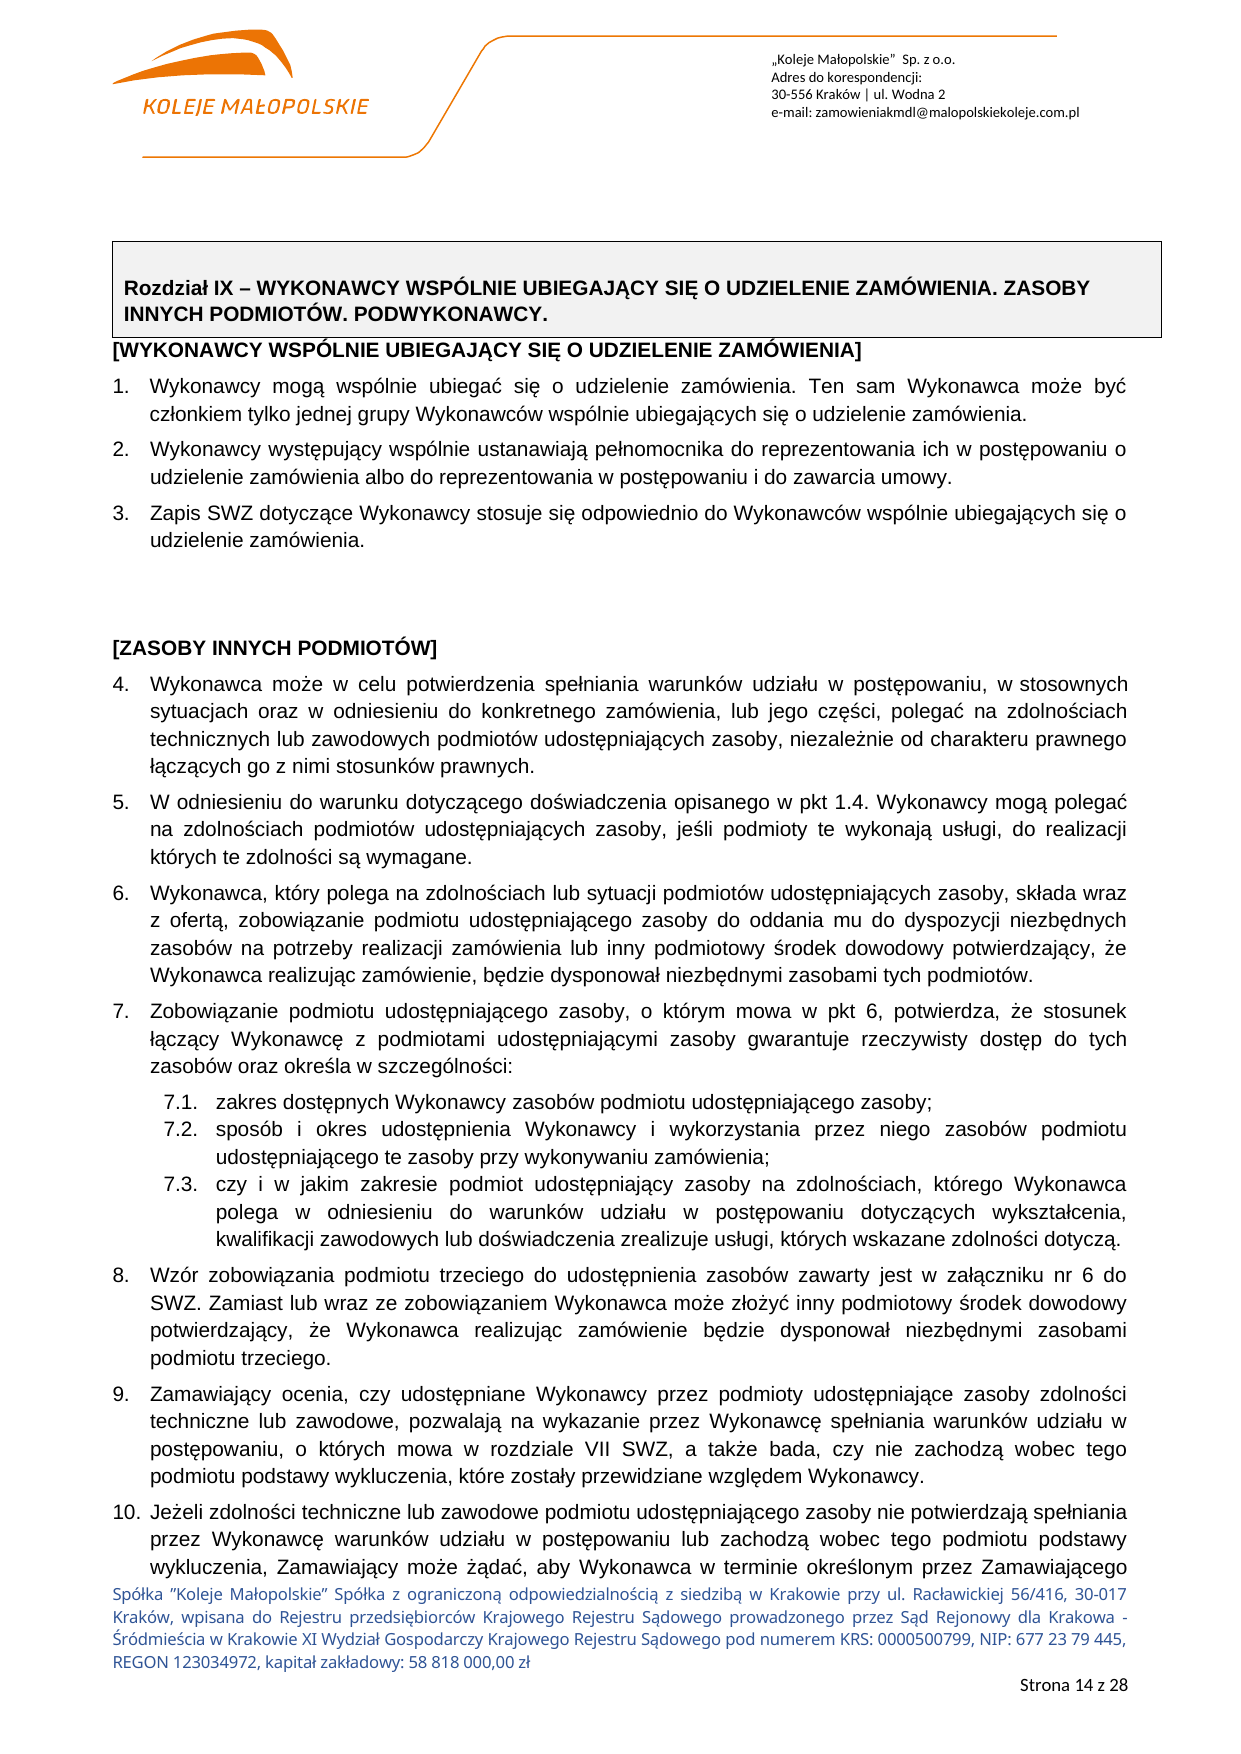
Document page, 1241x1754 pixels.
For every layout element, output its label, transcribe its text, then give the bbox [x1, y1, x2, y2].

list Wzór zobowiązania podmiotu trzeciego do udostępnienia zasobów zawarty jest w załączniku nr 6 do SWZ. Zamiast lub wraz ze zobowiązaniem Wykonawca może złożyć inny podmiotowy środek dowodowy potwierdzający, że Wykonawca realizując zamówienie będzie dysponował niezbędnymi zasobami podmiotu trzeciego. [112, 1263, 1128, 1369]
list Zapis SWZ dotyczące Wykonawcy stosuje się odpowiednio do Wykonawców wspólnie ubiegających się o udzielenie zamówienia. [112, 501, 1128, 552]
list Wykonawca, który polega na zdolnościach lub sytuacji podmiotów udostępniających zasoby, składa wraz z ofertą, zobowiązanie podmiotu udostępniającego zasoby do oddania mu do dyspozycji niezbędnych zasobów na potrzeby realizacji zamówienia lub inny podmiotowy środek dowodowy potwierdzający, że Wykonawca realizując zamówienie, będzie dysponował niezbędnymi zasobami tych podmiotów. [112, 881, 1128, 987]
list W odniesieniu do warunku dotyczącego doświadczenia opisanego w pkt 1.4. Wykonawcy mogą polegać na zdolnościach podmiotów udostępniających zasoby, jeśli podmioty te wykonają usługi, do realizacji których te zdolności są wymagane. [112, 790, 1128, 869]
list sposób i okres udostępnienia Wykonawcy i wykorzystania przez niego zasobów podmiotu udostępniającego te zasoby przy wykonywaniu zamówienia; [163, 1117, 1128, 1169]
list Zamawiający ocenia, czy udostępniane Wykonawcy przez podmioty udostępniające zasoby zdolności techniczne lub zawodowe, pozwalają na wykazanie przez Wykonawcę spełniania warunków udziału w postępowaniu, o których mowa w rozdziale VII SWZ, a także bada, czy nie zachodzą wobec tego podmiotu podstawy wykluczenia, które zostały przewidziane względem Wykonawcy. [112, 1381, 1128, 1488]
list czy i w jakim zakresie podmiot udostępniający zasoby na zdolnościach, którego Wykonawca polega w odniesieniu do warunków udziału w postępowaniu dotyczących wykształcenia, kwalifikacji zawodowych lub doświadczenia zrealizuje usługi, których wskazane zdolności dotyczą. [163, 1172, 1128, 1251]
list Wykonawca może w celu potwierdzenia spełniania warunków udziału w postępowaniu, w stosownych sytuacjach oraz w odniesieniu do konkretnego zamówienia, lub jego części, polegać na zdolnościach technicznych lub zawodowych podmiotów udostępniających zasoby, niezależnie od charakteru prawnego łączących go z nimi stosunków prawnych. [112, 671, 1128, 778]
list Wykonawcy mogą wspólnie ubiegać się o udzielenie zamówienia. Ten sam Wykonawca może być członkiem tylko jednej grupy Wykonawców wspólnie ubiegających się o udzielenie zamówienia. [112, 374, 1128, 425]
list Wykonawcy występujący wspólnie ustanawiają pełnomocnika do reprezentowania ich w postępowaniu o udzielenie zamówienia albo do reprezentowania w postępowaniu i do zawarcia umowy. [112, 437, 1128, 489]
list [112, 1500, 1128, 1579]
table_header Rozdział IX – WYKONAWCY WSPÓLNIE UBIEGAJĄCY SIĘ O UDZIELENIE ZAMÓWIENIA. ZASOBY INNYCH PODMIOTÓW. PODWYKONAWCY. [113, 242, 1161, 337]
text [WYKONAWCY WSPÓLNIE UBIEGAJĄCY SIĘ O UDZIELENIE ZAMÓWIENIA] [112, 338, 1128, 362]
text [ZASOBY INNYCH PODMIOTÓW] [112, 636, 1128, 659]
list zakres dostępnych Wykonawcy zasobów podmiotu udostępniającego zasoby; [163, 1090, 1128, 1114]
list Zobowiązanie podmiotu udostępniającego zasoby, o którym mowa w pkt 6, potwierdza, że stosunek łączący Wykonawcę z podmiotami udostępniającymi zasoby gwarantuje rzeczywisty dostęp do tych zasobów oraz określa w szczególności: [112, 999, 1128, 1078]
